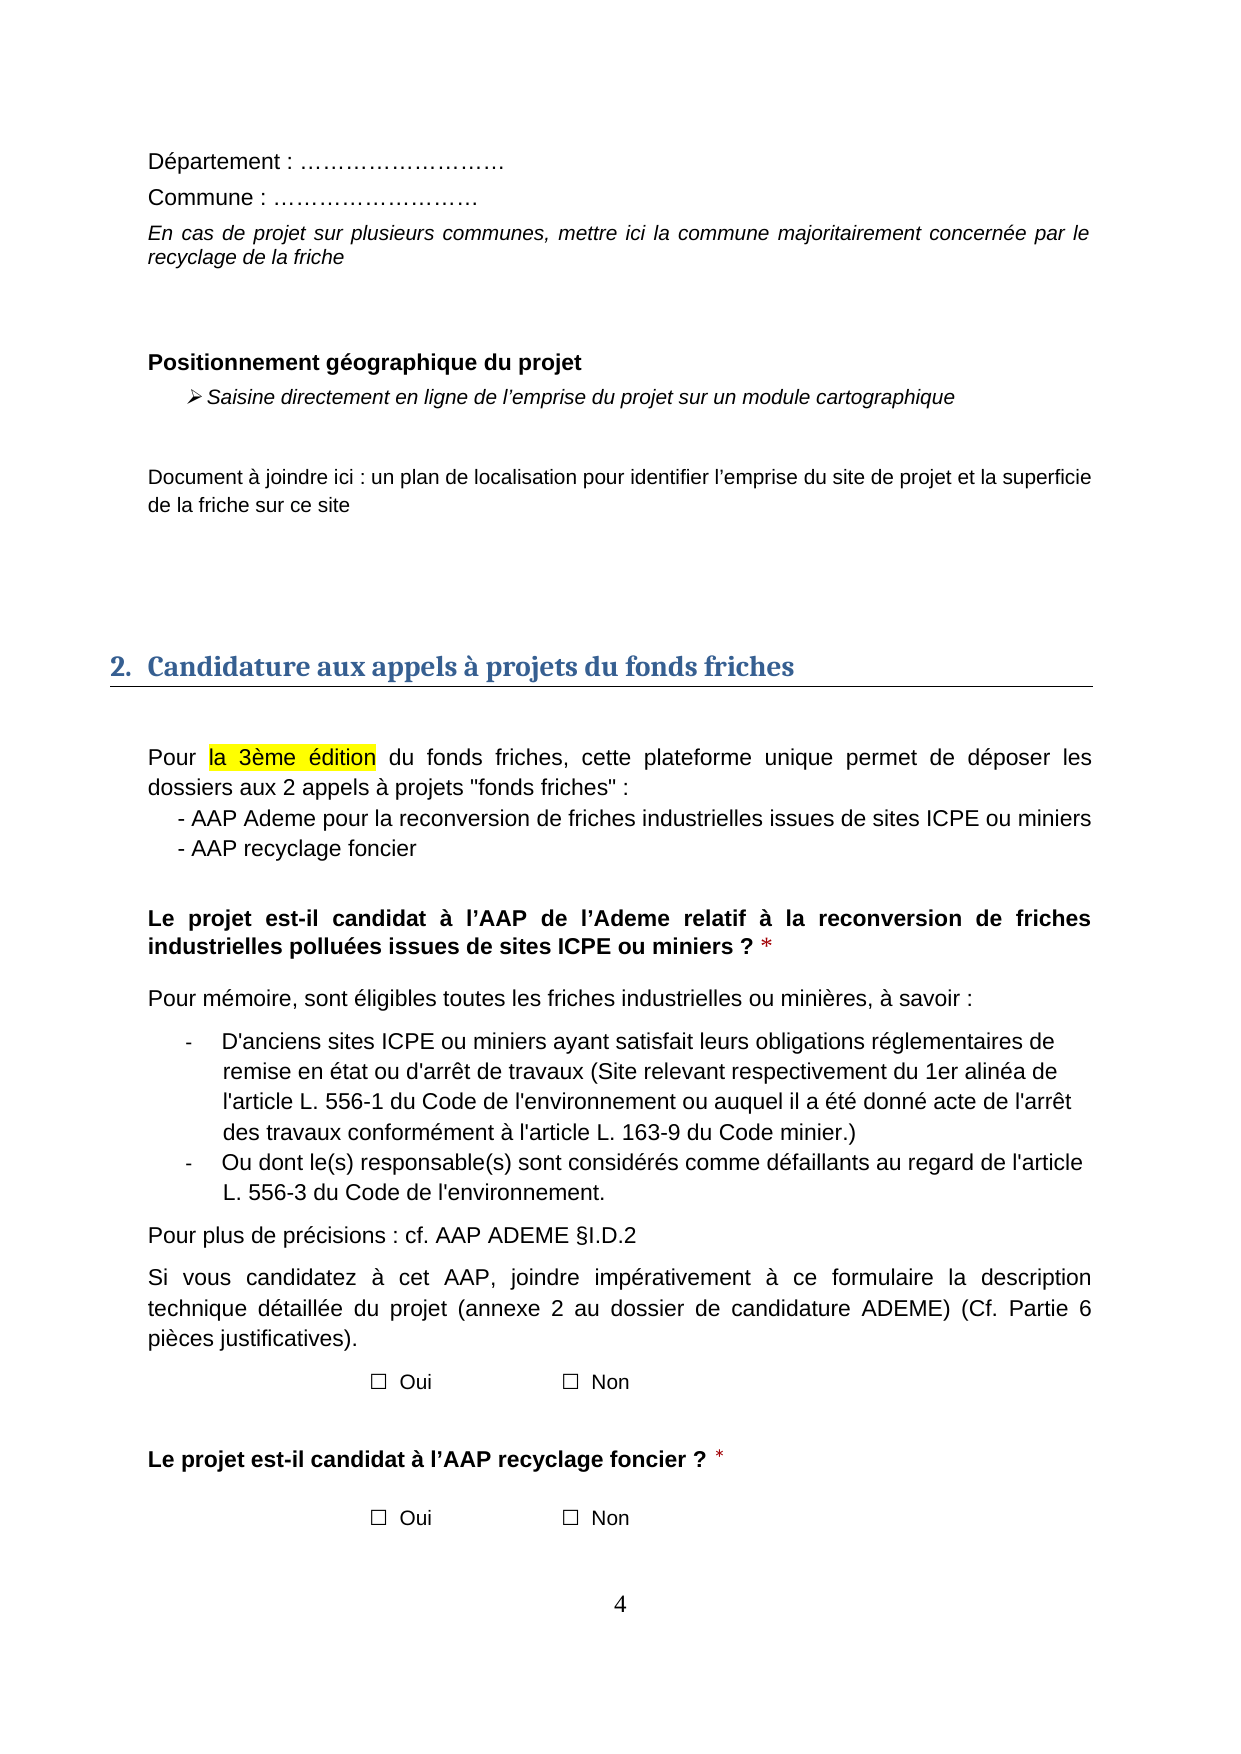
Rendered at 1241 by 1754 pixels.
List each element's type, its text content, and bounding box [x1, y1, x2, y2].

list Ou dont le(s) responsable(s) sont considérés comme défaillants au regard de l'article L. 556-3 du Code de l'environnement. [185, 1149, 1093, 1205]
text Le projet est-il candidat à l’AAP de l’Ademe relatif à la reconversion de friches industrielles polluées issues de sites ICPE ou miniers ? * [148, 905, 1093, 960]
text Pour plus de précisions : cf. AAP ADEME §I.D.2 [148, 1222, 1093, 1248]
text Positionnement géographique du projet [148, 348, 1093, 375]
text Document à joindre ici : un plan de localisation pour identifier l’emprise du site de projet et la superficie de la friche sur ce site [148, 465, 1093, 516]
list Saisine directement en ligne de l’emprise du projet sur un module cartographique [185, 385, 1093, 409]
text Si vous candidatez à cet AAP, joindre impérativement à ce formulaire la description technique détaillée du projet (annexe 2 au dossier de candidature ADEME) (Cf. Partie 6 pièces justificatives). [148, 1264, 1093, 1351]
text En cas de projet sur plusieurs communes, mettre ici la commune majoritairement concernée par le recyclage de la friche [148, 221, 1093, 268]
list D'anciens sites ICPE ou miniers ayant satisfait leurs obligations réglementaires de remise en état ou d'arrêt de travaux (Site relevant respectivement du 1er alinéa de l'article L. 556-1 du Code de l'environnement ou auquel il a été donné acte de l'arrêt des travaux conformément à l'article L. 163-9 du Code minier.) [185, 1028, 1093, 1145]
text Département : ……………………… [148, 148, 1093, 174]
text ☐ Oui ☐ Non [223, 1503, 1093, 1531]
text Commune : ……………………… [148, 184, 1093, 210]
text Pour mémoire, sont éligibles toutes les friches industrielles ou minières, à savoir : [148, 985, 1093, 1011]
text Le projet est-il candidat à l’AAP recyclage foncier ? * [148, 1443, 1093, 1473]
text ☐ Oui ☐ Non [148, 1367, 1093, 1396]
text - AAP recyclage foncier [148, 835, 1093, 861]
text - AAP Ademe pour la reconversion de friches industrielles issues de sites ICPE ou miniers [148, 804, 1093, 831]
text Pour la 3ème édition du fonds friches, cette plateforme unique permet de déposer les dossiers aux 2 appels à projets "fonds friches" : [148, 744, 1093, 801]
subtitle Candidature aux appels à projets du fonds friches [110, 650, 1093, 686]
